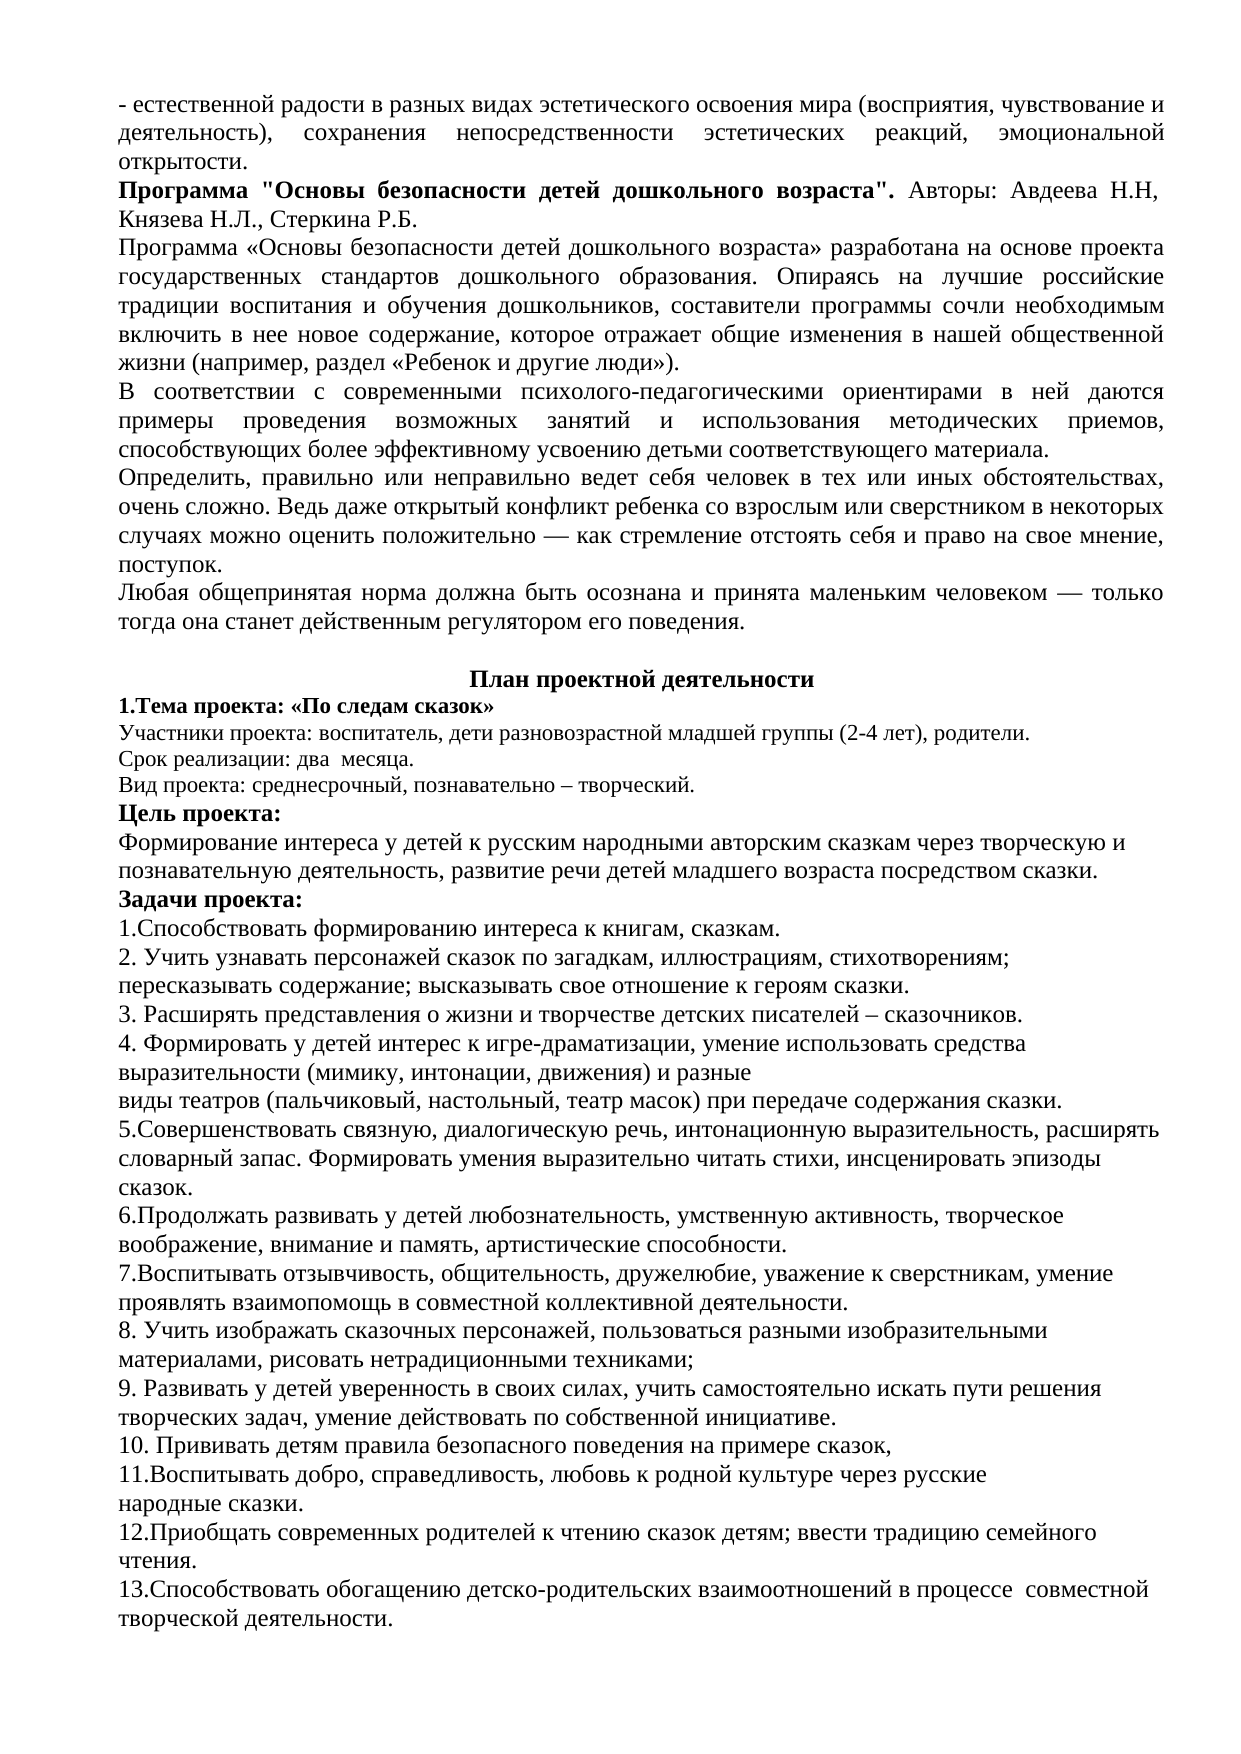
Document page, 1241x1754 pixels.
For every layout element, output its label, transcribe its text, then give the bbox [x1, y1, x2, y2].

text 3. Расширять представления о жизни и творчестве детских писателей – сказочников. [118, 999, 1165, 1028]
text Формирование интереса у детей к русским народными авторским сказкам через творческую и познавательную деятельность, развитие речи детей младшего возраста посредством сказки. [118, 827, 1165, 884]
text 7.Воспитывать отзывчивость, общительность, дружелюбие, уважение к сверстникам, умение проявлять взаимопомощь в совместной коллективной деятельности. [118, 1258, 1165, 1315]
text Программа «Основы безопасности детей дошкольного возраста» разработана на основе проекта государственных стандартов дошкольного образования. Опираясь на лучшие российские традиции воспитания и обучения дошкольников, составители программы сочли необходимым включить в нее новое содержание, которое отражает общие изменения в нашей общественной жизни (например, раздел «Ребенок и другие люди»). [118, 232, 1165, 376]
text Задачи проекта: [118, 884, 1165, 913]
text 4. Формировать у детей интерес к игре-драматизации, умение использовать средства выразительности (мимику, интонации, движения) и разные виды театров (пальчиковый, настольный, театр масок) при передаче содержания сказки. [118, 1028, 1165, 1114]
text 6.Продолжать развивать у детей любознательность, умственную активность, творческое воображение, внимание и память, артистические способности. [118, 1200, 1165, 1258]
text Цель проекта: [118, 798, 1165, 827]
text 2. Учить узнавать персонажей сказок по загадкам, иллюстрациям, стихотворениям; пересказывать содержание; высказывать свое отношение к героям сказки. [118, 942, 1165, 999]
text 8. Учить изображать сказочных персонажей, пользоваться разными изобразительными материалами, рисовать нетрадиционными техниками; [118, 1315, 1165, 1373]
text - естественной радости в разных видах эстетического освоения мира (восприятия, чувствование и деятельность), сохранения непосредственности эстетических реакций, эмоциональной открытости. [118, 89, 1165, 175]
text Любая общепринятая норма должна быть осознана и принята маленьким человеком — только тогда она станет действенным регулятором его поведения. [118, 577, 1165, 635]
text Определить, правильно или неправильно ведет себя человек в тех или иных обстоятельствах, очень сложно. Ведь даже открытый конфликт ребенка со взрослым или сверстником в некоторых случаях можно оценить положительно — как стремление отстоять себя и право на свое мнение, поступок. [118, 462, 1165, 577]
text 12.Приобщать современных родителей к чтению сказок детям; ввести традицию семейного чтения. [118, 1517, 1165, 1574]
text 10. Прививать детям правила безопасного поведения на примере сказок, [118, 1430, 1165, 1459]
text В соответствии с современными психолого-педагогическими ориентирами в ней даются примеры проведения возможных занятий и использования методических приемов, способствующих более эффективному усвоению детьми соответствующего материала. [118, 376, 1165, 462]
text 5.Совершенствовать связную, диалогическую речь, интонационную выразительность, расширять словарный запас. Формировать умения выразительно читать стихи, инсценировать эпизоды сказок. [118, 1114, 1165, 1200]
text 13.Способствовать обогащению детско-родительских взаимоотношений в процессе совместной творческой деятельности. [118, 1574, 1165, 1632]
text Программа "Основы безопасности детей дошкольного возраста". Авторы: Авдеева Н.Н, Князева Н.Л., Стеркина Р.Б. [118, 175, 1165, 232]
text План проектной деятельности [118, 664, 1165, 692]
text Вид проекта: среднесрочный, познавательно – творческий. [118, 771, 1165, 798]
text 9. Развивать у детей уверенность в своих силах, учить самостоятельно искать пути решения творческих задач, умение действовать по собственной инициативе. [118, 1373, 1165, 1430]
text Участники проекта: воспитатель, дети разновозрастной младшей группы (2-4 лет), родители. [118, 719, 1165, 745]
text 11.Воспитывать добро, справедливость, любовь к родной культуре через русские народные сказки. [118, 1459, 1165, 1517]
text 1.Способствовать формированию интереса к книгам, сказкам. [118, 913, 1165, 942]
text Срок реализации: два месяца. [118, 745, 1165, 771]
text 1.Тема проекта: «По следам сказок» [118, 692, 1165, 719]
